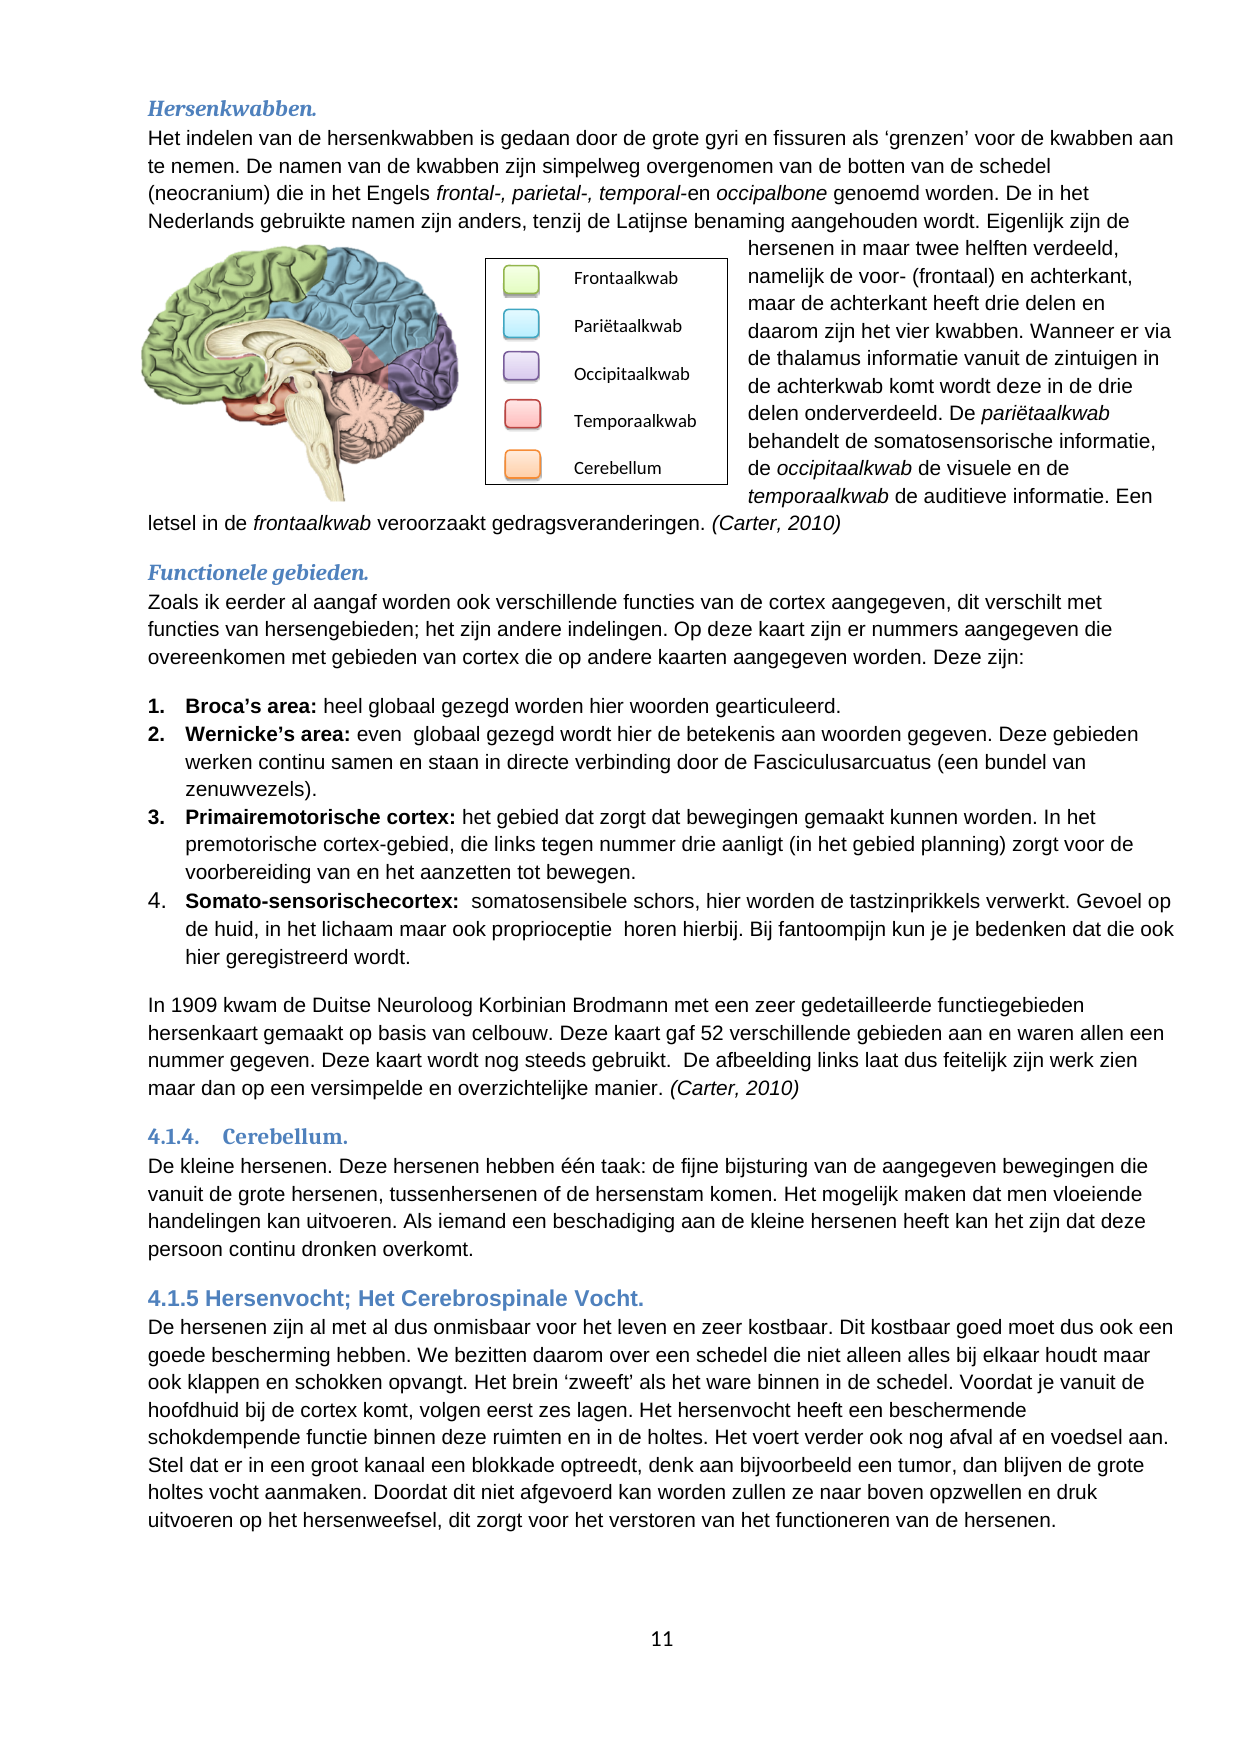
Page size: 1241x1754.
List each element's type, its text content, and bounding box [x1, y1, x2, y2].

list Somato-sensorischecortex: somatosensibele schors, hier worden de tastzinprikkels verwerkt. Gevoel op de huid, in het lichaam maar ook proprioceptie horen hierbij. Bij fantoompijn kun je je bedenken dat die ook hier geregistreerd wordt. [148, 887, 1175, 968]
subtitle Hersenkwabben. [148, 96, 1175, 122]
subtitle Cerebellum. [148, 1124, 1175, 1150]
list Wernicke’s area: even globaal gezegd wordt hier de betekenis aan woorden gegeven. Deze gebieden werken continu samen en staan in directe verbinding door de Fasciculusarcuatus (een bundel van zenuwvezels). [148, 722, 1175, 801]
list Primairemotorische cortex: het gebied dat zorgt dat bewegingen gemaakt kunnen worden. In het premotorische cortex-gebied, die links tegen nummer drie aanligt (in het gebied planning) zorgt voor de voorbereiding van en het aanzetten tot bewegen. [148, 804, 1175, 883]
subtitle 4.1.5 Hersenvocht; Het Cerebrospinale Vocht. [148, 1285, 1175, 1311]
text Zoals ik eerder al aangaf worden ook verschillende functies van de cortex aangegeven, dit verschilt met functies van hersengebieden; het zijn andere indelingen. Op deze kaart zijn er nummers aangegeven die overeenkomen met gebieden van cortex die op andere kaarten aangegeven worden. Deze zijn: [148, 589, 1175, 668]
text De hersenen zijn al met al dus onmisbaar voor het leven en zeer kostbaar. Dit kostbaar goed moet dus ook een goede bescherming hebben. We bezitten daarom over een schedel die niet alleen alles bij elkaar houdt maar ook klappen en schokken opvangt. Het brein ‘zweeft’ als het ware binnen in de schedel. Voordat je vanuit de hoofdhuid bij de cortex komt, volgen eerst zes lagen. Het hersenvocht heeft een beschermende schokdempende functie binnen deze ruimten en in de holtes. Het voert verder ook nog afval af en voedsel aan. Stel dat er in een groot kanaal een blokkade optreedt, denk aan bijvoorbeeld een tumor, dan blijven de grote holtes vocht aanmaken. Doordat dit niet afgevoerd kan worden zullen ze naar boven opzwellen en druk uitvoeren op het hersenweefsel, dit zorgt voor het verstoren van het functioneren van de hersenen. [148, 1315, 1175, 1531]
subtitle Functionele gebieden. [148, 559, 1175, 586]
text Het indelen van de hersenkwabben is gedaan door de grote gyri en fissuren als ‘grenzen’ voor de kwabben aan te nemen. De namen van de kwabben zijn simpelweg overgenomen van de botten van de schedel (neocranium) die in het Engels frontal-, parietal-, temporal-en occipalbone genoemd worden. De in het Nederlands gebruikte namen zijn anders, tenzij de Latijnse benaming aangehouden wordt. Eigenlijk zijn de hersenen in maar twee helften verdeeld, namelijk de voor- (frontaal) en achterkant, maar de achterkant heeft drie delen en daarom zijn het vier kwabben. Wanneer er via de thalamus informatie vanuit de zintuigen in de achterkwab komt wordt deze in de drie delen onderverdeeld. De pariëtaalkwab behandelt de somatosensorische informatie, de occipitaalkwab de visuele en de temporaalkwab de auditieve informatie. Een letsel in de frontaalkwab veroorzaakt gedragsveranderingen. (Carter, 2010) [148, 126, 1175, 535]
text De kleine hersenen. Deze hersenen hebben één taak: de fijne bijsturing van de aangegeven bewegingen die vanuit de grote hersenen, tussenhersenen of de hersenstam komen. Het mogelijk maken dat men vloeiende handelingen kan uitvoeren. Als iemand een beschadiging aan de kleine hersenen heeft kan het zijn dat deze persoon continu dronken overkomt. [148, 1154, 1175, 1260]
picture [201, 313, 354, 506]
list Broca’s area: heel globaal gezegd worden hier woorden gearticuleerd. [148, 693, 1175, 718]
text In 1909 kwam de Duitse Neuroloog Korbinian Brodmann met een zeer gedetailleerde functiegebieden hersenkaart gemaakt op basis van celbouw. Deze kaart gaf 52 verschillende gebieden aan en waren allen een nummer gegeven. Deze kaart wordt nog steeds gebruikt. De afbeelding links laat dus feitelijk zijn werk zien maar dan op een versimpelde en overzichtelijke manier. (Carter, 2010) [148, 993, 1175, 1099]
